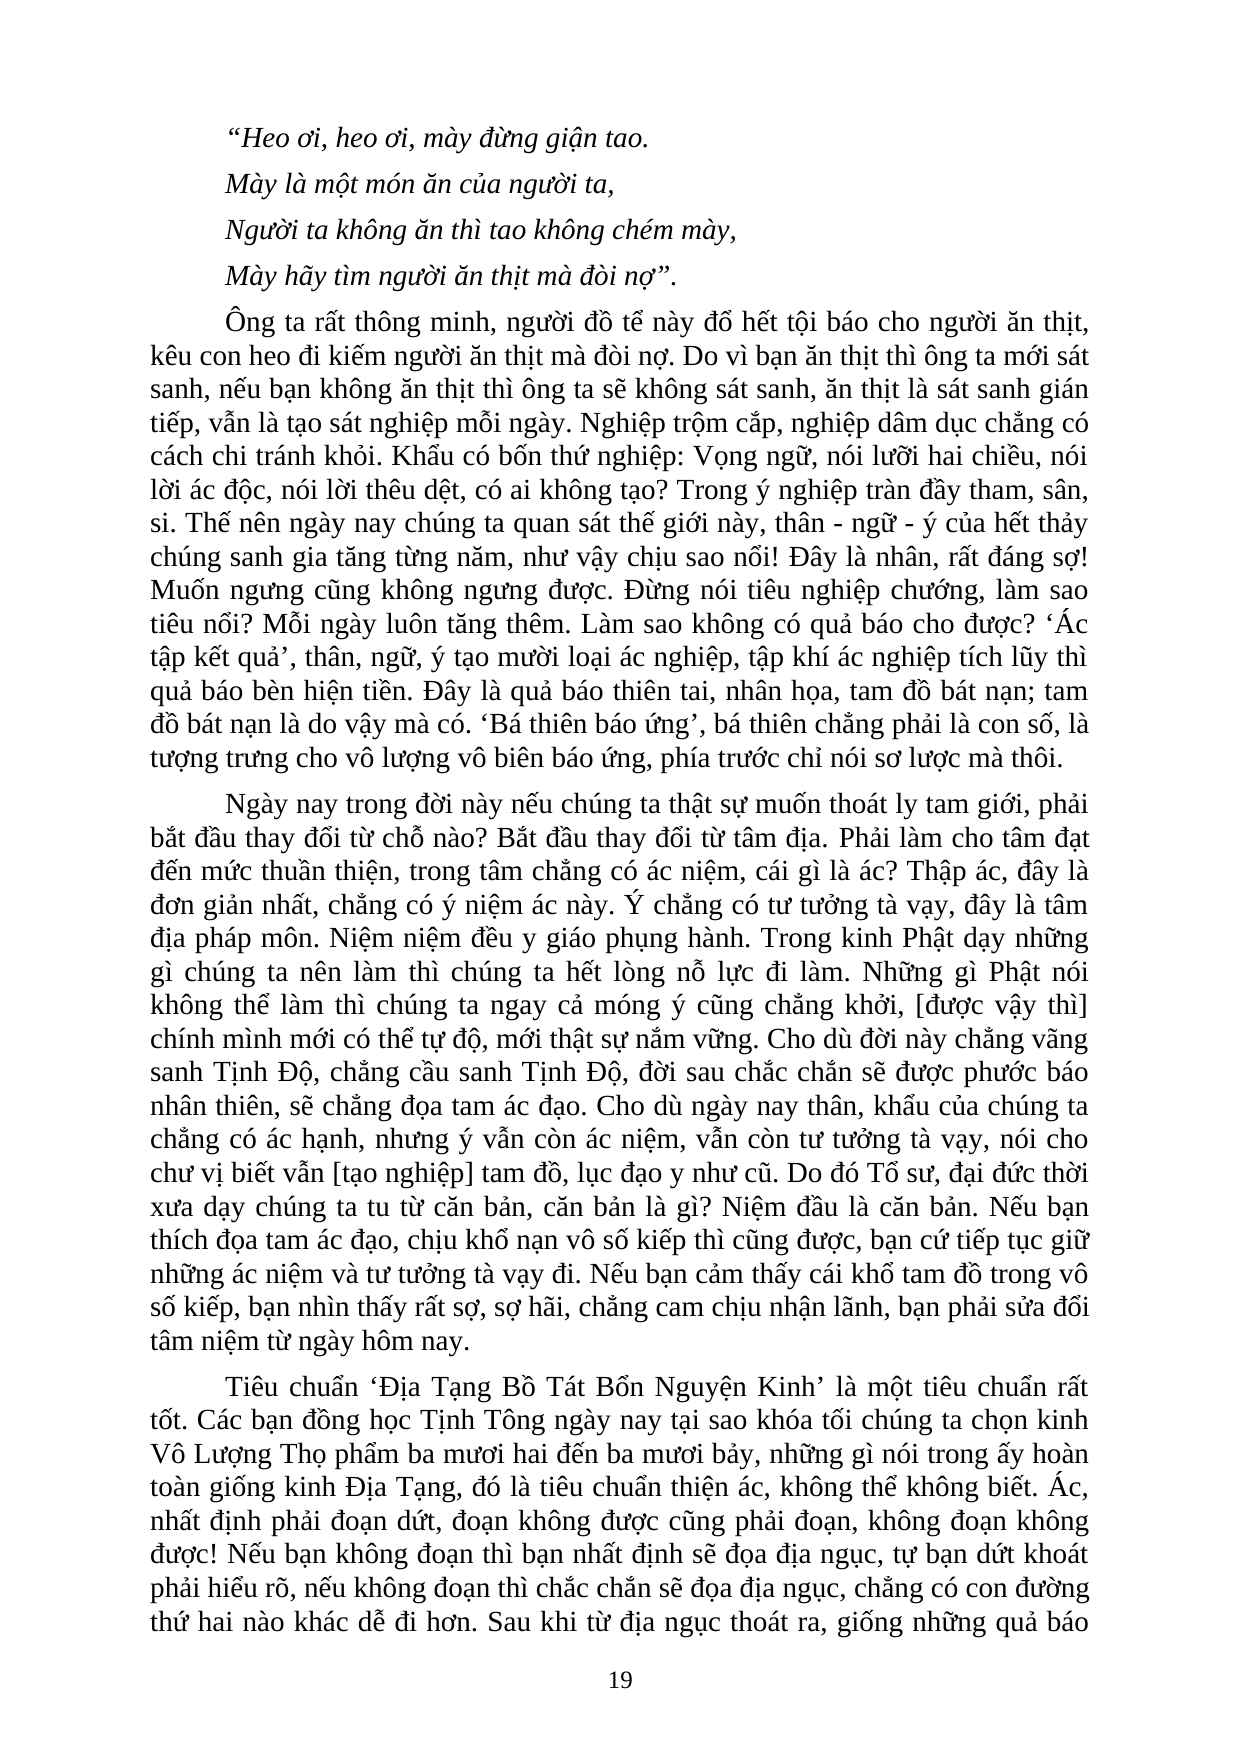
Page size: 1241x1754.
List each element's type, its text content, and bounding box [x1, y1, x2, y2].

text Mày hãy tìm người ăn thịt mà đòi nợ”. [150, 258, 1090, 292]
text “Heo ơi, heo ơi, mày đừng giận tao. [150, 120, 1090, 153]
text Ngày nay trong đời này nếu chúng ta thật sự muốn thoát ly tam giới, phải bắt đầu thay đổi từ chỗ nào? Bắt đầu thay đổi từ tâm địa. Phải làm cho tâm đạt đến mức thuần thiện, trong tâm chẳng có ác niệm, cái gì là ác? Thập ác, đây là đơn giản nhất, chẳng có ý niệm ác này. Ý chẳng có tư tưởng tà vạy, đây là tâm địa pháp môn. Niệm niệm đều y giáo phụng hành. Trong kinh Phật dạy những gì chúng ta nên làm thì chúng ta hết lòng nỗ lực đi làm. Những gì Phật nói không thể làm thì chúng ta ngay cả móng ý cũng chẳng khởi, [được vậy thì] chính mình mới có thể tự độ, mới thật sự nắm vững. Cho dù đời này chẳng vãng sanh Tịnh Ðộ, chẳng cầu sanh Tịnh Ðộ, đời sau chắc chắn sẽ được phước báo nhân thiên, sẽ chẳng đọa tam ác đạo. Cho dù ngày nay thân, khẩu của chúng ta chẳng có ác hạnh, nhưng ý vẫn còn ác niệm, vẫn còn tư tưởng tà vạy, nói cho chư vị biết vẫn [tạo nghiệp] tam đồ, lục đạo y như cũ. Do đó Tổ sư, đại đức thời xưa dạy chúng ta tu từ căn bản, căn bản là gì? Niệm đầu là căn bản. Nếu bạn thích đọa tam ác đạo, chịu khổ nạn vô số kiếp thì cũng được, bạn cứ tiếp tục giữ những ác niệm và tư tưởng tà vạy đi. Nếu bạn cảm thấy cái khổ tam đồ trong vô số kiếp, bạn nhìn thấy rất sợ, sợ hãi, chẳng cam chịu nhận lãnh, bạn phải sửa đổi tâm niệm từ ngày hôm nay. [150, 786, 1090, 1356]
text Ông ta rất thông minh, người đồ tể này đổ hết tội báo cho người ăn thịt, kêu con heo đi kiếm người ăn thịt mà đòi nợ. Do vì bạn ăn thịt thì ông ta mới sát sanh, nếu bạn không ăn thịt thì ông ta sẽ không sát sanh, ăn thịt là sát sanh gián tiếp, vẫn là tạo sát nghiệp mỗi ngày. Nghiệp trộm cắp, nghiệp dâm dục chẳng có cách chi tránh khỏi. Khẩu có bốn thứ nghiệp: Vọng ngữ, nói lưỡi hai chiều, nói lời ác độc, nói lời thêu dệt, có ai không tạo? Trong ý nghiệp tràn đầy tham, sân, si. Thế nên ngày nay chúng ta quan sát thế giới này, thân - ngữ - ý của hết thảy chúng sanh gia tăng từng năm, như vậy chịu sao nổi! Ðây là nhân, rất đáng sợ! Muốn ngưng cũng không ngưng được. Ðừng nói tiêu nghiệp chướng, làm sao tiêu nổi? Mỗi ngày luôn tăng thêm. Làm sao không có quả báo cho được? ‘Ác tập kết quả’, thân, ngữ, ý tạo mười loại ác nghiệp, tập khí ác nghiệp tích lũy thì quả báo bèn hiện tiền. Ðây là quả báo thiên tai, nhân họa, tam đồ bát nạn; tam đồ bát nạn là do vậy mà có. ‘Bá thiên báo ứng’, bá thiên chẳng phải là con số, là tượng trưng cho vô lượng vô biên báo ứng, phía trước chỉ nói sơ lược mà thôi. [150, 304, 1090, 774]
text Người ta không ăn thì tao không chém mày, [150, 212, 1090, 246]
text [150, 1369, 1090, 1637]
text Mày là một món ăn của người ta, [150, 166, 1090, 199]
